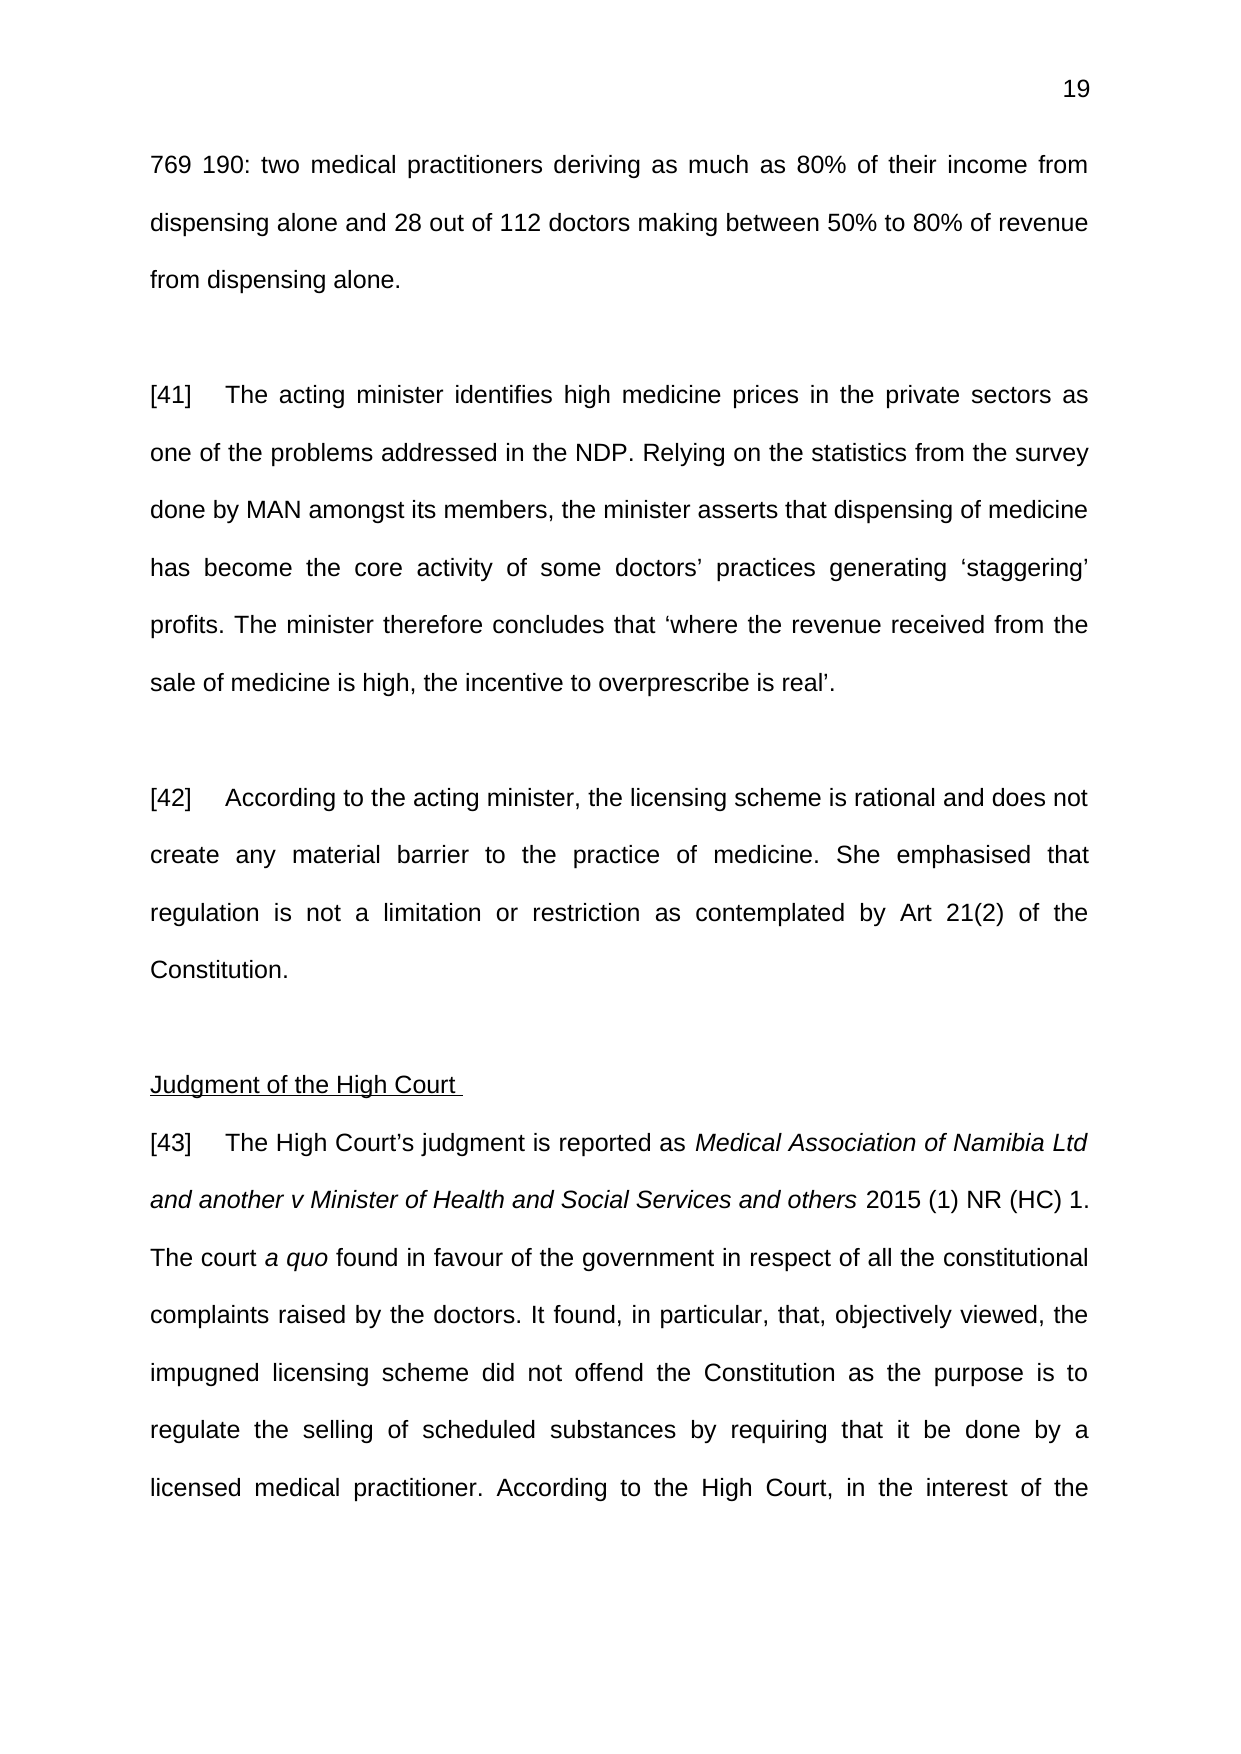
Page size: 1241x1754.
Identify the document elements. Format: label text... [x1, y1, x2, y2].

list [150, 150, 1090, 294]
text [41] The acting minister identifies high medicine prices in the private sectors as one of the problems addressed in the NDP. Relying on the statistics from the survey done by MAN amongst its members, the minister asserts that dispensing of medicine has become the core activity of some doctors’ practices generating ‘staggering’ profits. The minister therefore concludes that ‘where the revenue received from the sale of medicine is high, the incentive to overprescribe is real’. [150, 380, 1090, 696]
list [42] According to the acting minister, the licensing scheme is rational and does not create any material barrier to the practice of medicine. She emphasised that regulation is not a limitation or restriction as contemplated by Art 21(2) of the Constitution. [150, 782, 1090, 984]
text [150, 1127, 1090, 1501]
list Judgment of the High Court [150, 1070, 1090, 1099]
